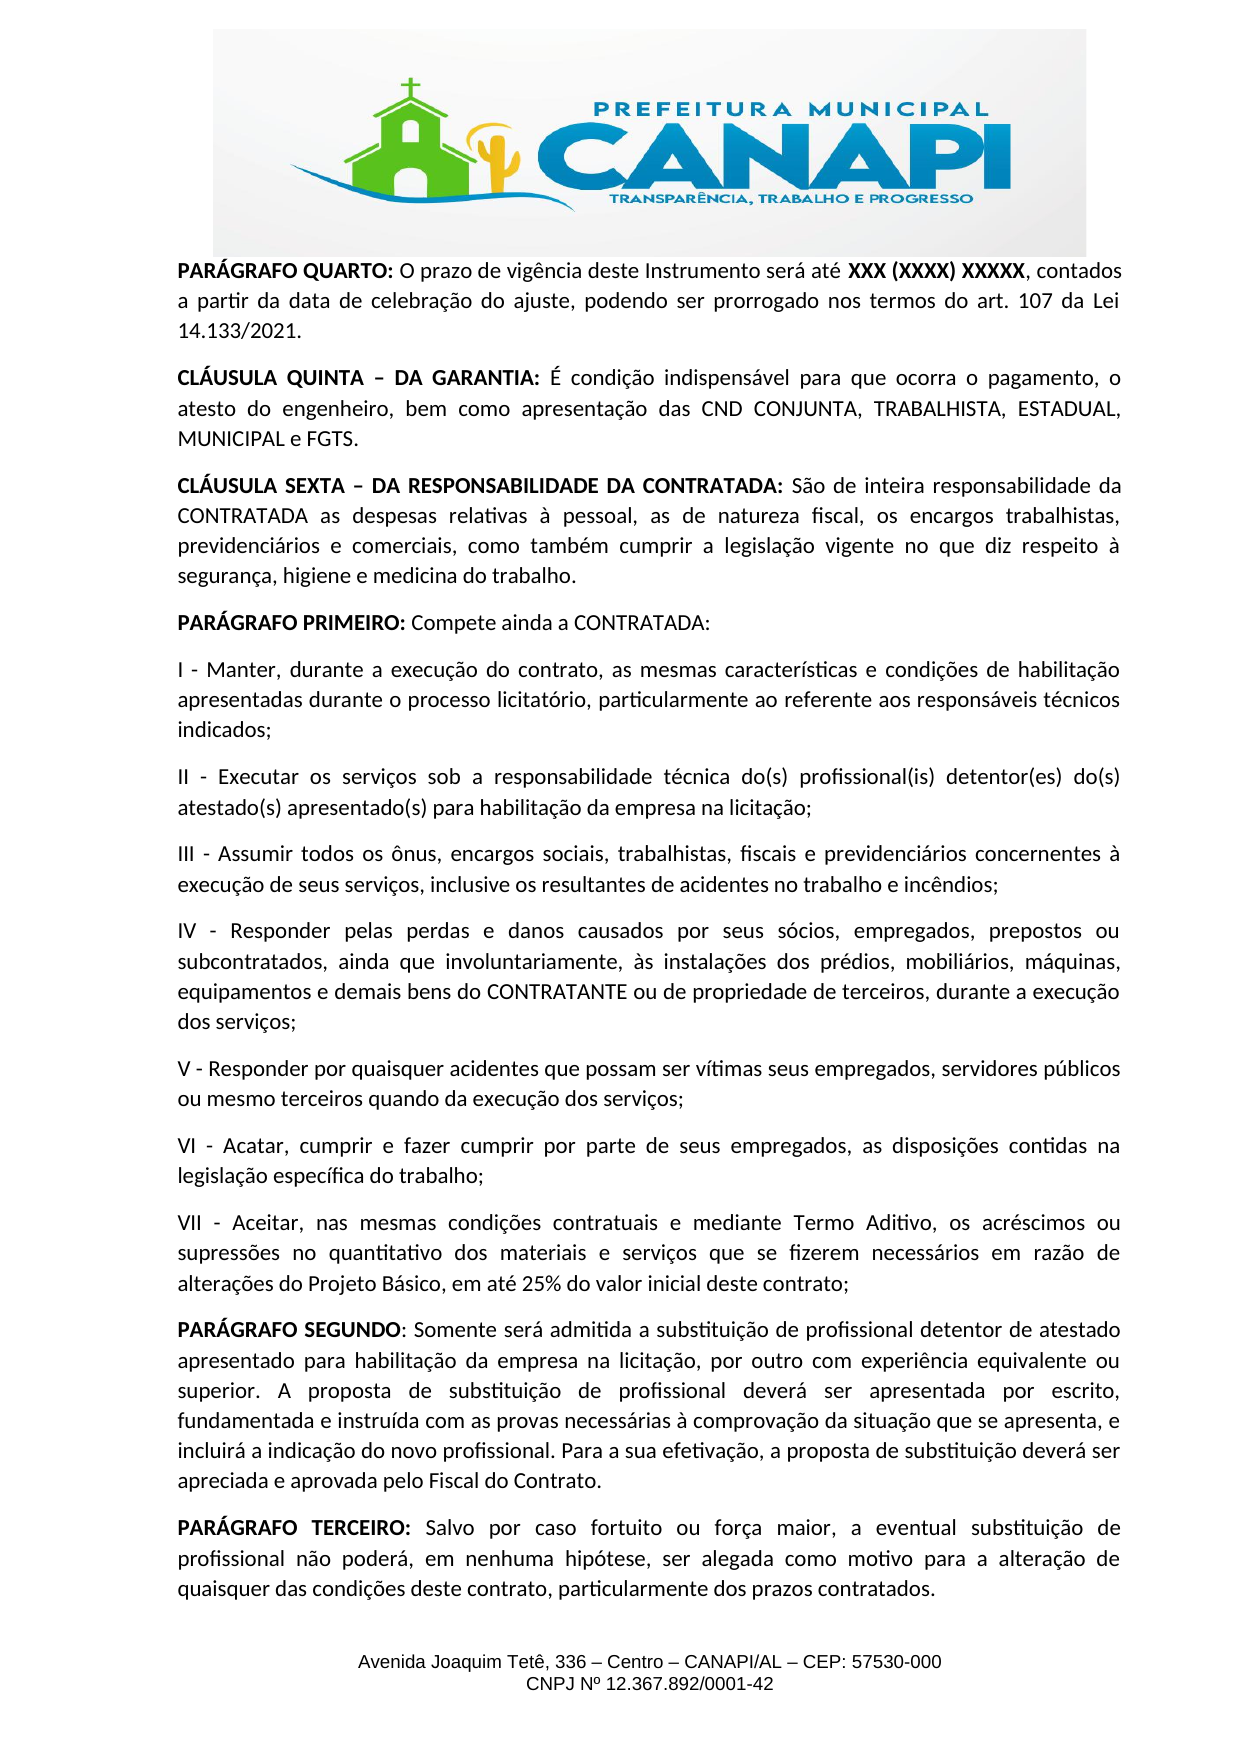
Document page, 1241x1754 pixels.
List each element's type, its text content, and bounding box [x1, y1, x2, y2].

text PARÁGRAFO SEGUNDO: Somente será admitida a substituição de profissional detentor de atestado apresentado para habilitação da empresa na licitação, por outro com experiência equivalente ou superior. A proposta de substituição de profissional deverá ser apresentada por escrito, fundamentada e instruída com as provas necessárias à comprovação da situação que se apresenta, e incluirá a indicação do novo profissional. Para a sua efetivação, a proposta de substituição deverá ser apreciada e aprovada pelo Fiscal do Contrato. [177, 1316, 1122, 1494]
text V - Responder por quaisquer acidentes que possam ser vítimas seus empregados, servidores públicos ou mesmo terceiros quando da execução dos serviços; [177, 1054, 1122, 1112]
text III - Assumir todos os ônus, encargos sociais, trabalhistas, fiscais e previdenciários concernentes à execução de seus serviços, inclusive os resultantes de acidentes no trabalho e incêndios; [177, 839, 1122, 898]
text II - Executar os serviços sob a responsabilidade técnica do(s) profissional(is) detentor(es) do(s) atestado(s) apresentado(s) para habilitação da empresa na licitação; [177, 762, 1122, 821]
text PARÁGRAFO PRIMEIRO: Compete ainda a CONTRATADA: [177, 608, 1122, 636]
text CLÁUSULA SEXTA – DA RESPONSABILIDADE DA CONTRATADA: São de inteira responsabilidade da CONTRATADA as despesas relativas à pessoal, as de natureza fiscal, os encargos trabalhistas, previdenciários e comerciais, como também cumprir a legislação vigente no que diz respeito à segurança, higiene e medicina do trabalho. [177, 471, 1122, 589]
text IV - Responder pelas perdas e danos causados por seus sócios, empregados, prepostos ou subcontratados, ainda que involuntariamente, às instalações dos prédios, mobiliários, máquinas, equipamentos e demais bens do CONTRATANTE ou de propriedade de terceiros, durante a execução dos serviços; [177, 917, 1122, 1035]
text I - Manter, durante a execução do contrato, as mesmas características e condições de habilitação apresentadas durante o processo licitatório, particularmente ao referente aos responsáveis técnicos indicados; [177, 655, 1122, 743]
text PARÁGRAFO QUARTO: O prazo de vigência deste Instrumento será até XXX (XXXX) XXXXX, contados a partir da data de celebração do ajuste, podendo ser prorrogado nos termos do art. 107 da Lei 14.133/2021. [177, 256, 1122, 344]
text PARÁGRAFO TERCEIRO: Salvo por caso fortuito ou força maior, a eventual substituição de profissional não poderá, em nenhuma hipótese, ser alegada como motivo para a alteração de quaisquer das condições deste contrato, particularmente dos prazos contratados. [177, 1513, 1122, 1602]
text VII - Aceitar, nas mesmas condições contratuais e mediante Termo Aditivo, os acréscimos ou supressões no quantitativo dos materiais e serviços que se fizerem necessários em razão de alterações do Projeto Básico, em até 25% do valor inicial deste contrato; [177, 1208, 1122, 1297]
picture [213, 29, 1087, 257]
text VI - Acatar, cumprir e fazer cumprir por parte de seus empregados, as disposições contidas na legislação específica do trabalho; [177, 1131, 1122, 1189]
text CLÁUSULA QUINTA – DA GARANTIA: É condição indispensável para que ocorra o pagamento, o atesto do engenheiro, bem como apresentação das CND CONJUNTA, TRABALHISTA, ESTADUAL, MUNICIPAL e FGTS. [177, 363, 1122, 452]
